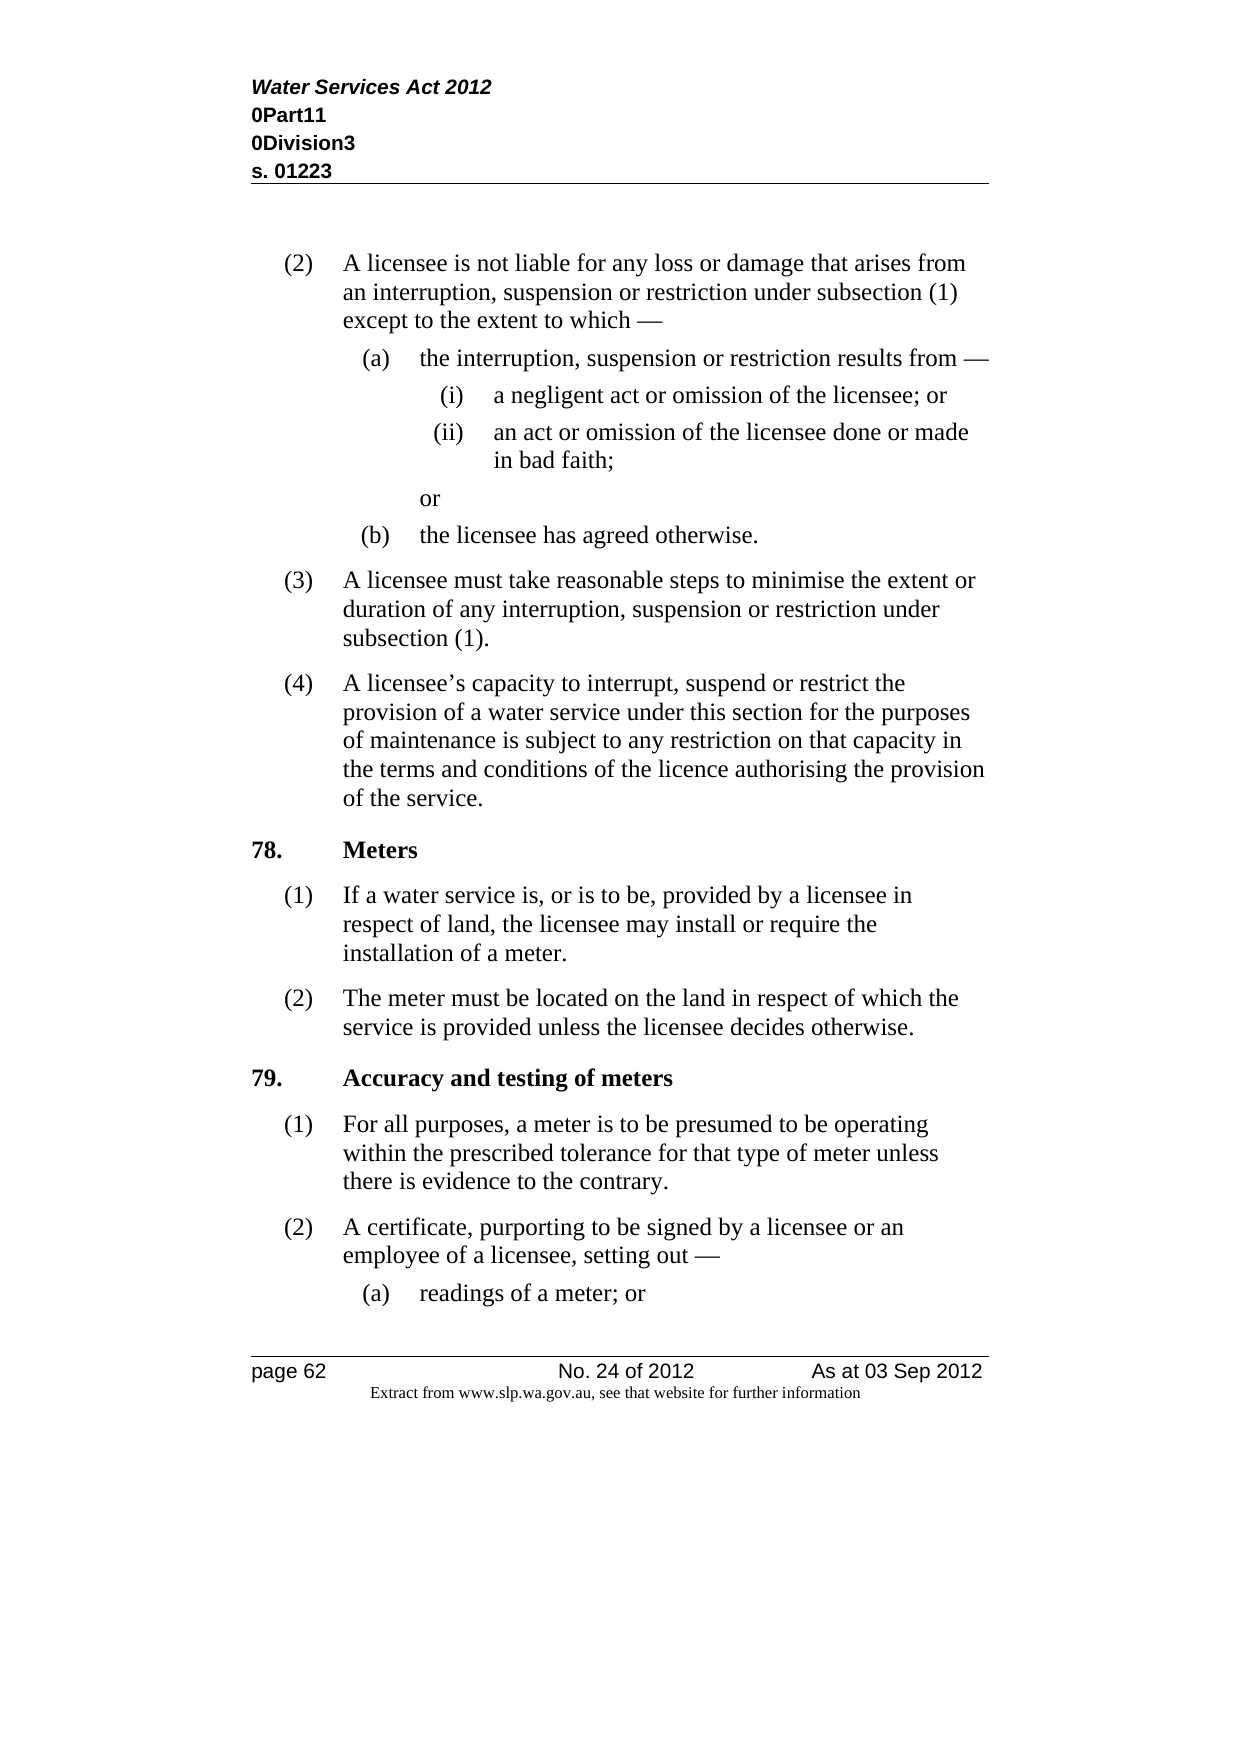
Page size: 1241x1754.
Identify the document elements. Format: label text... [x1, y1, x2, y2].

text (ii) an act or omission of the licensee done or made in bad faith; [251, 417, 989, 474]
subtitle 78. Meters [251, 835, 989, 863]
text (2) A licensee is not liable for any loss or damage that arises from an interruption, suspension or restriction under subsection (1) except to the extent to which — [251, 248, 989, 334]
text (1) If a water service is, or is to be, provided by a licensee in respect of land, the licensee may install or require the installation of a meter. [251, 880, 989, 966]
subtitle 79. Accuracy and testing of meters [251, 1063, 989, 1092]
text (2) The meter must be located on the land in respect of which the service is provided unless the licensee decides otherwise. [251, 983, 989, 1041]
text (2) A certificate, purporting to be signed by a licensee or an employee of a licensee, setting out — [251, 1212, 989, 1269]
text (a) readings of a meter; or [251, 1278, 989, 1306]
text (4) A licensee’s capacity to interrupt, suspend or restrict the provision of a water service under this section for the purposes of maintenance is subject to any restriction on that capacity in the terms and conditions of the licence authorising the provision of the service. [251, 668, 989, 812]
text or [251, 483, 989, 511]
text (1) For all purposes, a meter is to be presumed to be operating within the prescribed tolerance for that type of meter unless there is evidence to the contrary. [251, 1109, 989, 1195]
text (b) the licensee has agreed otherwise. [251, 520, 989, 548]
text (3) A licensee must take reasonable steps to minimise the extent or duration of any interruption, suspension or restriction under subsection (1). [251, 565, 989, 651]
text (i) a negligent act or omission of the licensee; or [251, 380, 989, 408]
text (a) the interruption, suspension or restriction results from — [251, 343, 989, 371]
